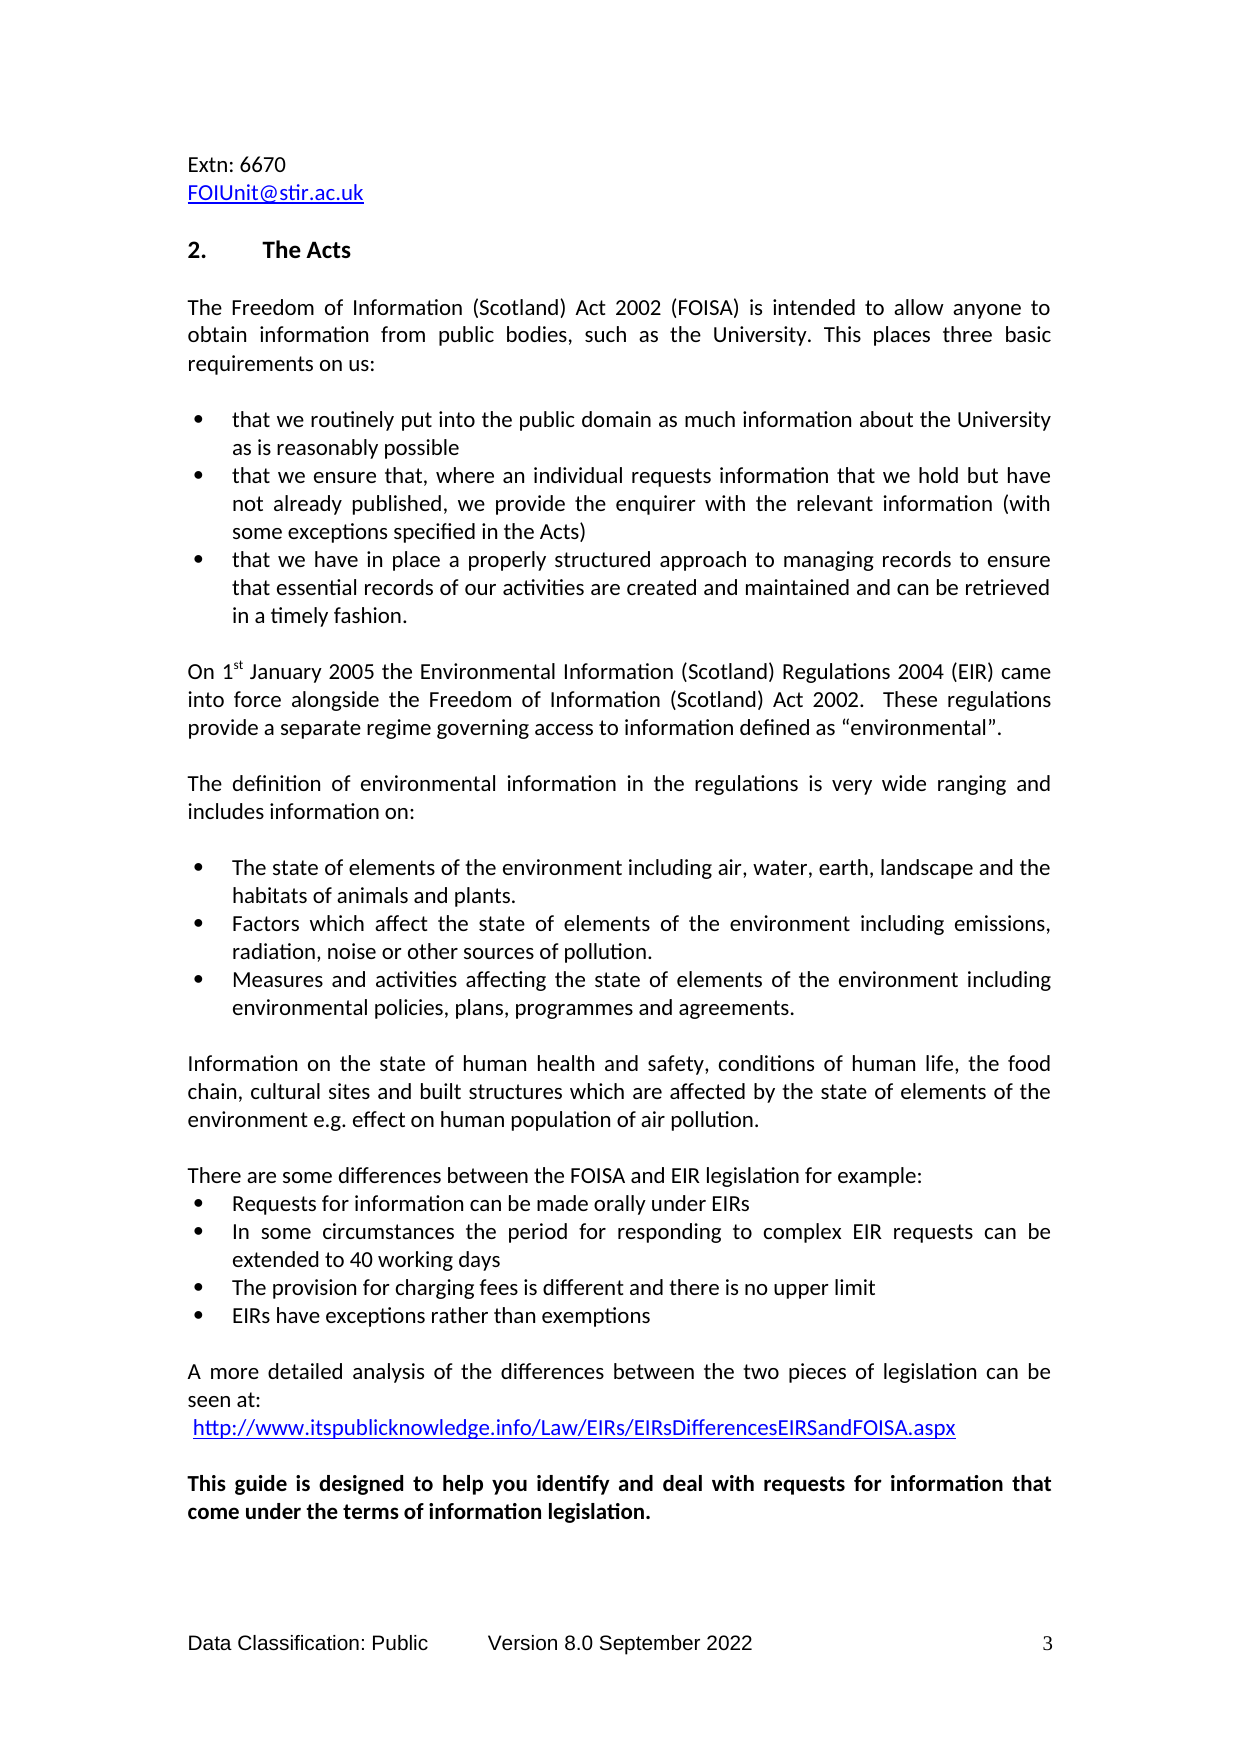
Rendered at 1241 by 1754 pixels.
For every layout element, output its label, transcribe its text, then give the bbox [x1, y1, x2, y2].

text There are some differences between the FOISA and EIR legislation for example: [187, 1161, 1053, 1189]
list that we ensure that, where an individual requests information that we hold but have not already published, we provide the enquirer with the relevant information (with some exceptions specified in the Acts) [194, 461, 1053, 545]
list Factors which affect the state of elements of the environment including emissions, radiation, noise or other sources of pollution. [194, 909, 1053, 965]
text Extn: 6670 [187, 150, 1053, 178]
list Measures and activities affecting the state of elements of the environment including environmental policies, plans, programmes and agreements. [194, 965, 1053, 1021]
list The provision for charging fees is different and there is no upper limit [194, 1273, 1053, 1301]
text The Freedom of Information (Scotland) Act 2002 (FOISA) is intended to allow anyone to obtain information from public bodies, such as the University. This places three basic requirements on us: [187, 293, 1053, 377]
subtitle 2. The Acts [187, 234, 1053, 264]
list that we have in place a properly structured approach to managing records to ensure that essential records of our activities are created and maintained and can be retrieved in a timely fashion. [194, 545, 1053, 629]
list The state of elements of the environment including air, water, earth, landscape and the habitats of animals and plants. [194, 853, 1053, 909]
text A more detailed analysis of the differences between the two pieces of legislation can be seen at: [187, 1357, 1053, 1413]
text Information on the state of human health and safety, conditions of human life, the food chain, cultural sites and built structures which are affected by the state of elements of the environment e.g. effect on human population of air pollution. [187, 1049, 1053, 1133]
list that we routinely put into the public domain as much information about the University as is reasonably possible [194, 405, 1053, 461]
text The definition of environmental information in the regulations is very wide ranging and includes information on: [187, 769, 1053, 825]
text This guide is designed to help you identify and deal with requests for information that come under the terms of information legislation. [187, 1469, 1053, 1526]
list EIRs have exceptions rather than exemptions [194, 1301, 1053, 1329]
text On 1st January 2005 the Environmental Information (Scotland) Regulations 2004 (EIR) came into force alongside the Freedom of Information (Scotland) Act 2002. These regulations provide a separate regime governing access to information defined as “environmental”. [187, 657, 1053, 741]
text FOIUnit@stir.ac.uk [187, 178, 1053, 206]
list In some circumstances the period for responding to complex EIR requests can be extended to 40 working days [194, 1217, 1053, 1273]
text http://www.itspublicknowledge.info/Law/EIRs/EIRsDifferencesEIRSandFOISA.aspx [187, 1413, 1053, 1441]
list Requests for information can be made orally under EIRs [194, 1189, 1053, 1217]
